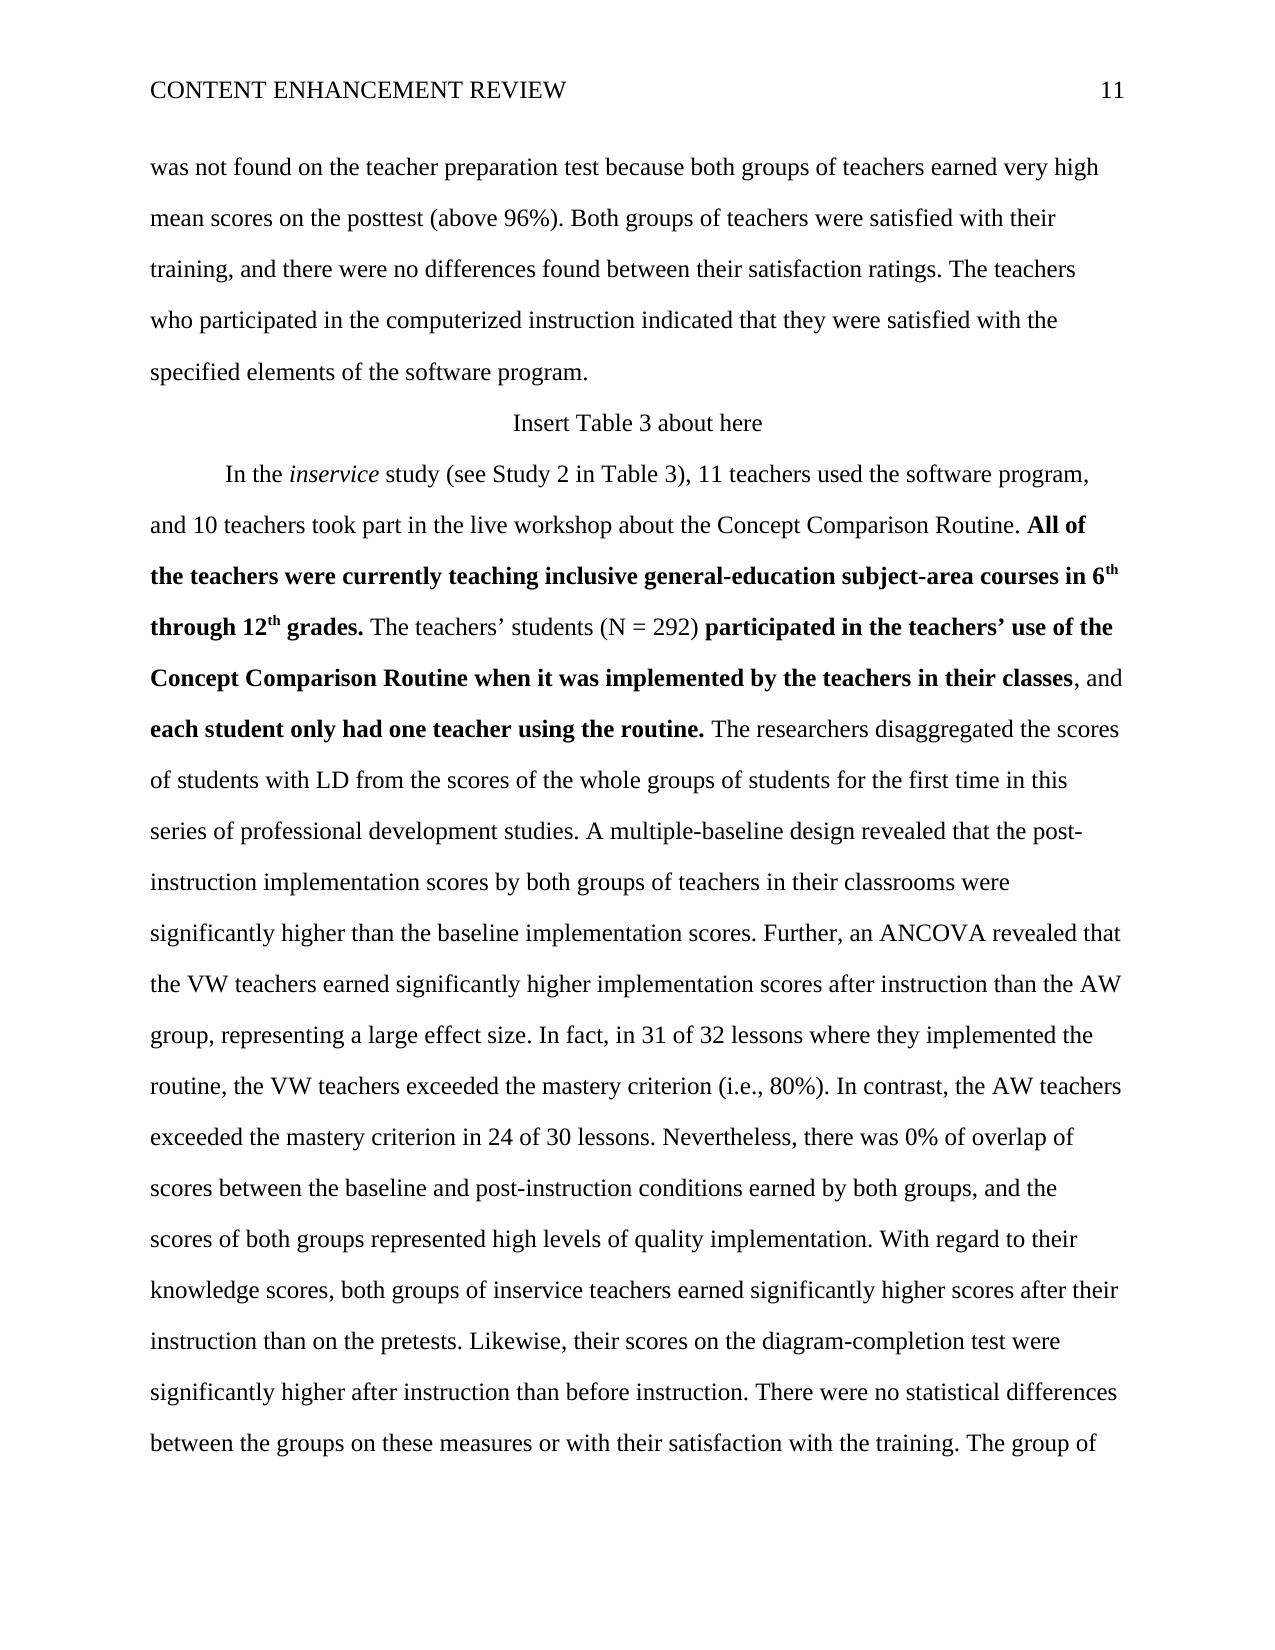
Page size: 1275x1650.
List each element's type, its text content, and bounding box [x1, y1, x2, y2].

text Insert Table 3 about here [150, 390, 1125, 441]
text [150, 135, 1125, 390]
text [150, 441, 1125, 1462]
